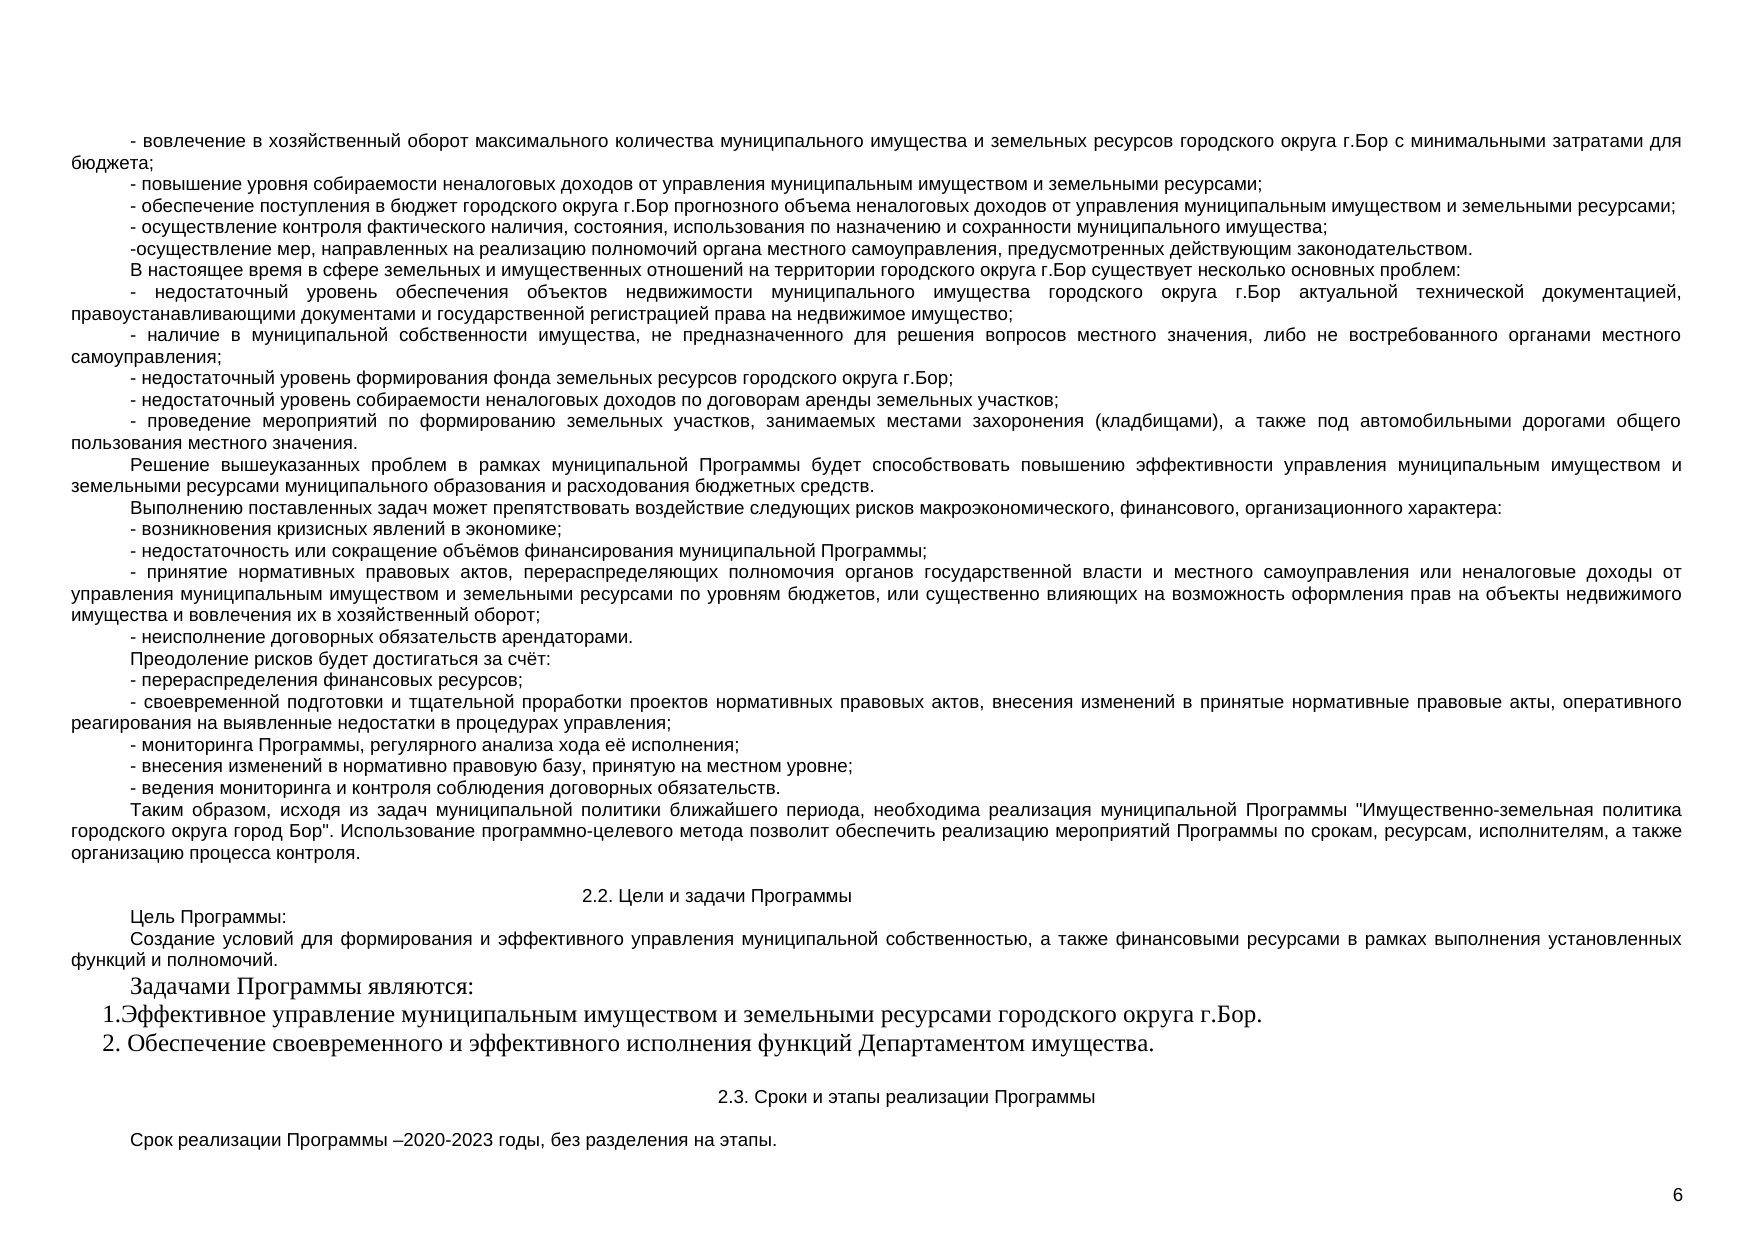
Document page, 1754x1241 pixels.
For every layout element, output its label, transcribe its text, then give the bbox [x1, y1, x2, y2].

text - недостаточный уровень собираемости неналоговых доходов по договорам аренды земельных участков; [71, 389, 1683, 410]
text В настоящее время в сфере земельных и имущественных отношений на территории городского округа г.Бор существует несколько основных проблем: [71, 259, 1683, 281]
text - своевременной подготовки и тщательной проработки проектов нормативных правовых актов, внесения изменений в принятые нормативные правовые акты, оперативного реагирования на выявленные недостатки в процедурах управления; [71, 691, 1683, 734]
text - ведения мониторинга и контроля соблюдения договорных обязательств. [71, 777, 1683, 798]
text - осуществление контроля фактического наличия, состояния, использования по назначению и сохранности муниципального имущества; [71, 216, 1683, 238]
text 2. Обеспечение своевременного и эффективного исполнения функций Департаментом имущества. [71, 1028, 1683, 1057]
text - мониторинга Программы, регулярного анализа хода её исполнения; [71, 734, 1683, 755]
text - принятие нормативных правовых актов, перераспределяющих полномочия органов государственной власти и местного самоуправления или неналоговые доходы от управления муниципальным имуществом и земельными ресурсами по уровням бюджетов, или существенно влияющих на возможность оформления прав на объекты недвижимого имущества и вовлечения их в хозяйственный оборот; [71, 561, 1683, 626]
text Задачами Программы являются: [71, 971, 1683, 999]
text - недостаточный уровень обеспечения объектов недвижимости муниципального имущества городского округа г.Бор актуальной технической документацией, правоустанавливающими документами и государственной регистрацией права на недвижимое имущество; [71, 281, 1683, 324]
text Цель Программы: [71, 906, 1683, 928]
text Создание условий для формирования и эффективного управления муниципальной собственностью, а также финансовыми ресурсами в рамках выполнения установленных функций и полномочий. [71, 928, 1683, 971]
text Преодоление рисков будет достигаться за счёт: [71, 647, 1683, 669]
text - внесения изменений в нормативно правовую базу, принятую на местном уровне; [71, 755, 1683, 777]
text - повышение уровня собираемости неналоговых доходов от управления муниципальным имуществом и земельными ресурсами; [71, 173, 1683, 194]
text 2.2. Цели и задачи Программы [71, 884, 1683, 906]
text - вовлечение в хозяйственный оборот максимального количества муниципального имущества и земельных ресурсов городского округа г.Бор с минимальными затратами для бюджета; [71, 130, 1683, 173]
text Таким образом, исходя из задач муниципальной политики ближайшего периода, необходима реализация муниципальной Программы "Имущественно-земельная политика городского округа город Бор". Использование программно-целевого метода позволит обеспечить реализацию мероприятий Программы по срокам, ресурсам, исполнителям, а также организацию процесса контроля. [71, 798, 1683, 863]
text - недостаточный уровень формирования фонда земельных ресурсов городского округа г.Бор; [71, 367, 1683, 389]
text - неисполнение договорных обязательств арендаторами. [71, 626, 1683, 647]
text - обеспечение поступления в бюджет городского округа г.Бор прогнозного объема неналоговых доходов от управления муниципальным имуществом и земельными ресурсами; [71, 194, 1683, 216]
text Решение вышеуказанных проблем в рамках муниципальной Программы будет способствовать повышению эффективности управления муниципальным имуществом и земельными ресурсами муниципального образования и расходования бюджетных средств. [71, 453, 1683, 496]
text -осуществление мер, направленных на реализацию полномочий органа местного самоуправления, предусмотренных действующим законодательством. [71, 238, 1683, 259]
text - перераспределения финансовых ресурсов; [71, 669, 1683, 691]
text - проведение мероприятий по формированию земельных участков, занимаемых местами захоронения (кладбищами), а также под автомобильными дорогами общего пользования местного значения. [71, 410, 1683, 453]
text - наличие в муниципальной собственности имущества, не предназначенного для решения вопросов местного значения, либо не востребованного органами местного самоуправления; [71, 324, 1683, 367]
text Выполнению поставленных задач может препятствовать воздействие следующих рисков макроэкономического, финансового, организационного характера: [71, 496, 1683, 518]
text Срок реализации Программы –2020-2023 годы, без разделения на этапы. [71, 1129, 1683, 1151]
text - возникновения кризисных явлений в экономике; [71, 518, 1683, 539]
text 2.3. Сроки и этапы реализации Программы [71, 1086, 1683, 1107]
text - недостаточность или сокращение объёмов финансирования муниципальной Программы; [71, 539, 1683, 561]
text 1.Эффективное управление муниципальным имуществом и земельными ресурсами городского округа г.Бор. [71, 999, 1683, 1028]
